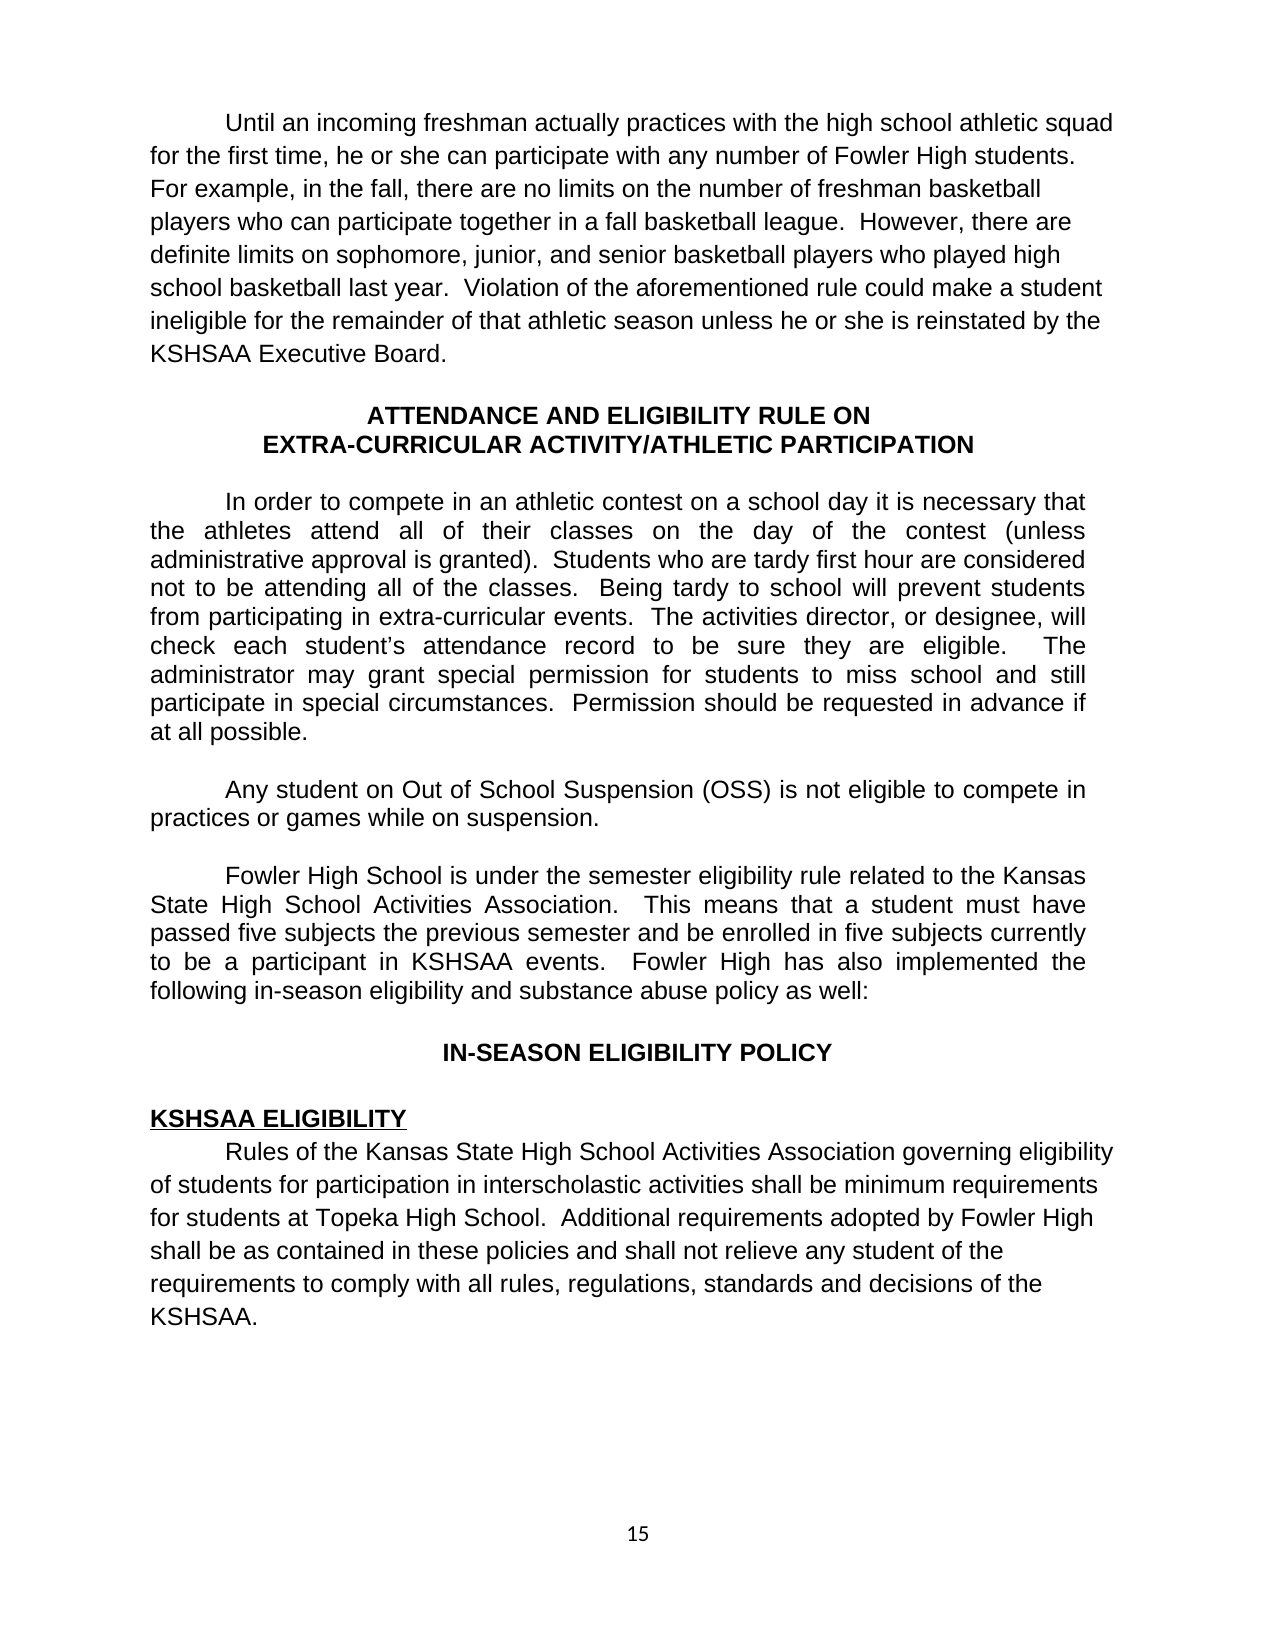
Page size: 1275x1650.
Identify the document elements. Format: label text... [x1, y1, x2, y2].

text Rules of the Kansas State High School Activities Association governing eligibility of students for participation in interscholastic activities shall be minimum requirements for students at Topeka High School. Additional requirements adopted by Fowler High shall be as contained in these policies and shall not relieve any student of the requirements to comply with all rules, regulations, standards and decisions of the KSHSAA. [150, 1137, 1125, 1331]
text KSHSAA ELIGIBILITY [150, 1104, 1125, 1132]
text Any student on Out of School Suspension (OSS) is not eligible to compete in practices or games while on suspension. [150, 775, 1087, 832]
text In order to compete in an athletic contest on a school day it is necessary that the athletes attend all of their classes on the day of the contest (unless administrative approval is granted). Students who are tardy first hour are considered not to be attending all of the classes. Being tardy to school will prevent students from participating in extra-curricular events. The activities director, or designee, will check each student’s attendance record to be sure they are eligible. The administrator may grant special permission for students to miss school and still participate in special circumstances. Permission should be requested in advance if at all possible. [150, 487, 1087, 746]
text Fowler High School is under the semester eligibility rule related to the Kansas State High School Activities Association. This means that a student must have passed five subjects the previous semester and be enrolled in five subjects currently to be a participant in KSHSAA events. Fowler High has also implemented the following in-season eligibility and substance abuse policy as well: [150, 861, 1087, 1005]
text ATTENDANCE AND ELIGIBILITY RULE ON [150, 401, 1087, 430]
text IN-SEASON ELIGIBILITY POLICY [150, 1038, 1125, 1066]
text Until an incoming freshman actually practices with the high school athletic squad for the first time, he or she can participate with any number of Fowler High students. For example, in the fall, there are no limits on the number of freshman basketball players who can participate together in a fall basketball league. However, there are definite limits on sophomore, junior, and senior basketball players who played high school basketball last year. Violation of the aforementioned rule could make a student ineligible for the remainder of that athletic season unless he or she is reinstated by the KSHSAA Executive Board. [150, 108, 1125, 368]
text EXTRA-CURRICULAR ACTIVITY/ATHLETIC PARTICIPATION [150, 430, 1087, 458]
